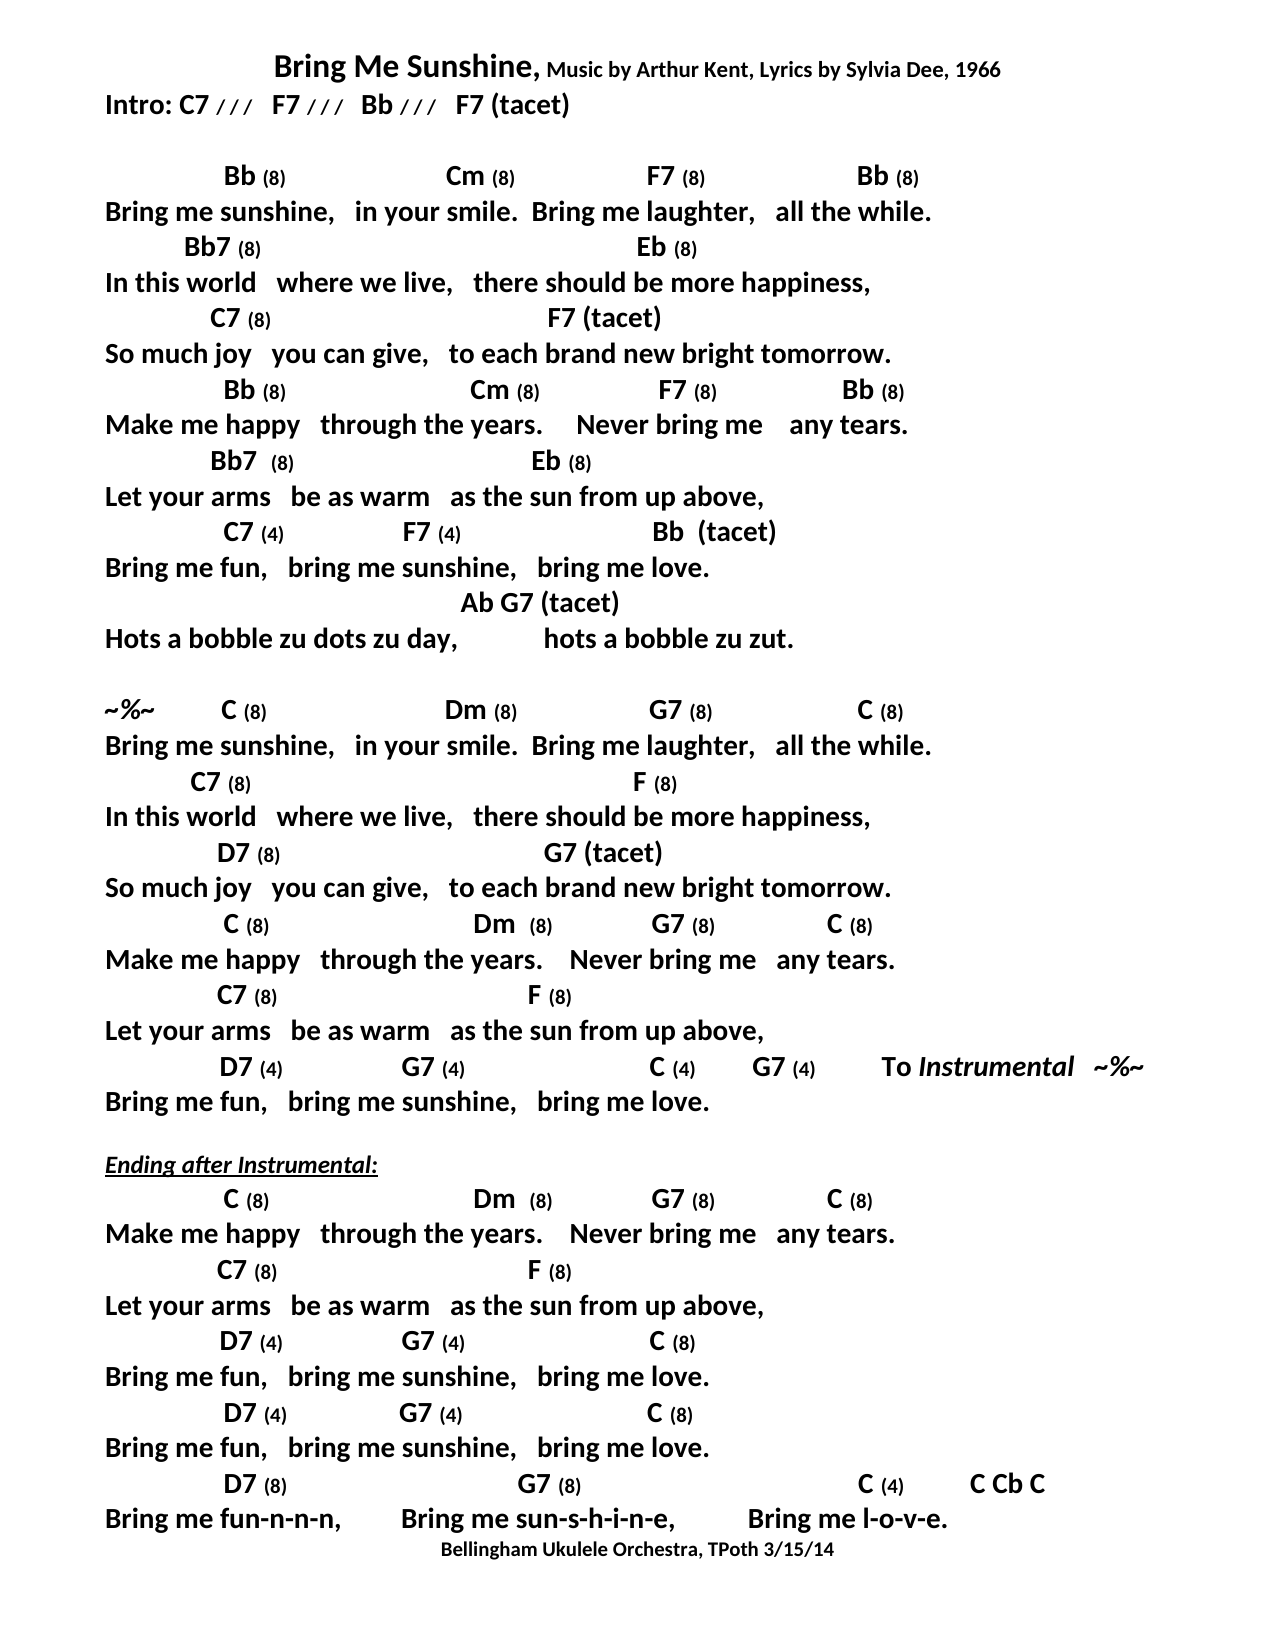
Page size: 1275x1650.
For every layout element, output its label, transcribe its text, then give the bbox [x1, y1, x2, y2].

text Bellingham Ukulele Orchestra, TPoth 3/15/14 [105, 1536, 1170, 1562]
text Let your arms be as warm as the sun from up above, [105, 1012, 1170, 1048]
text Let your arms be as warm as the sun from up above, [105, 1287, 1170, 1322]
text C7 (8) F (8) [105, 1251, 1170, 1287]
text Bring me fun, bring me sunshine, bring me love. [105, 1429, 1170, 1465]
text Bb (8) Cm (8) F7 (8) Bb (8) [105, 371, 1170, 406]
text So much joy you can give, to each brand new bright tomorrow. [105, 869, 1170, 905]
text Bb7 (8) Eb (8) [105, 442, 1170, 478]
text Bring me sunshine, in your smile. Bring me laughter, all the while. [105, 727, 1170, 763]
text Bring me fun-n-n-n, Bring me sun-s-h-i-n-e, Bring me l-o-v-e. [105, 1501, 1170, 1536]
text C7 (8) F7 (tacet) [105, 299, 1170, 335]
text C (8) Dm (8) G7 (8) C (8) [105, 905, 1170, 941]
text Bb (8) Cm (8) F7 (8) Bb (8) [105, 157, 1170, 193]
text ~%~ C (8) Dm (8) G7 (8) C (8) [105, 691, 1170, 727]
text Let your arms be as warm as the sun from up above, [105, 478, 1170, 513]
text C7 (8) F (8) [105, 976, 1170, 1012]
text Hots a bobble zu dots zu day, hots a bobble zu zut. [105, 620, 1170, 656]
text D7 (8) G7 (tacet) [105, 834, 1170, 869]
text D7 (4) G7 (4) C (8) [105, 1322, 1170, 1358]
text D7 (4) G7 (4) C (8) [105, 1394, 1170, 1429]
text Make me happy through the years. Never bring me any tears. [105, 941, 1170, 976]
text D7 (4) G7 (4) C (4) G7 (4) To Instrumental ~%~ [105, 1048, 1170, 1083]
text Ab G7 (tacet) [105, 584, 1170, 620]
text Bring me sunshine, in your smile. Bring me laughter, all the while. [105, 193, 1170, 228]
text In this world where we live, there should be more happiness, [105, 798, 1170, 834]
text Ending after Instrumental: [105, 1149, 1170, 1180]
text C (8) Dm (8) G7 (8) C (8) [105, 1180, 1170, 1216]
text Bb7 (8) Eb (8) [105, 228, 1170, 264]
text C7 (8) F (8) [105, 763, 1170, 798]
text In this world where we live, there should be more happiness, [105, 264, 1170, 299]
text C7 (4) F7 (4) Bb (tacet) [105, 513, 1170, 549]
text Make me happy through the years. Never bring me any tears. [105, 1216, 1170, 1251]
text D7 (8) G7 (8) C (4) C Cb C [105, 1465, 1170, 1501]
text Bring me fun, bring me sunshine, bring me love. [105, 1358, 1170, 1394]
text Make me happy through the years. Never bring me any tears. [105, 406, 1170, 442]
text Bring Me Sunshine, Music by Arthur Kent, Lyrics by Sylvia Dee, 1966 [105, 45, 1170, 86]
text Intro: C7 / / / F7 / / / Bb / / / F7 (tacet) [105, 86, 1170, 121]
text Bring me fun, bring me sunshine, bring me love. [105, 1083, 1170, 1119]
text Bring me fun, bring me sunshine, bring me love. [105, 549, 1170, 584]
text So much joy you can give, to each brand new bright tomorrow. [105, 335, 1170, 371]
